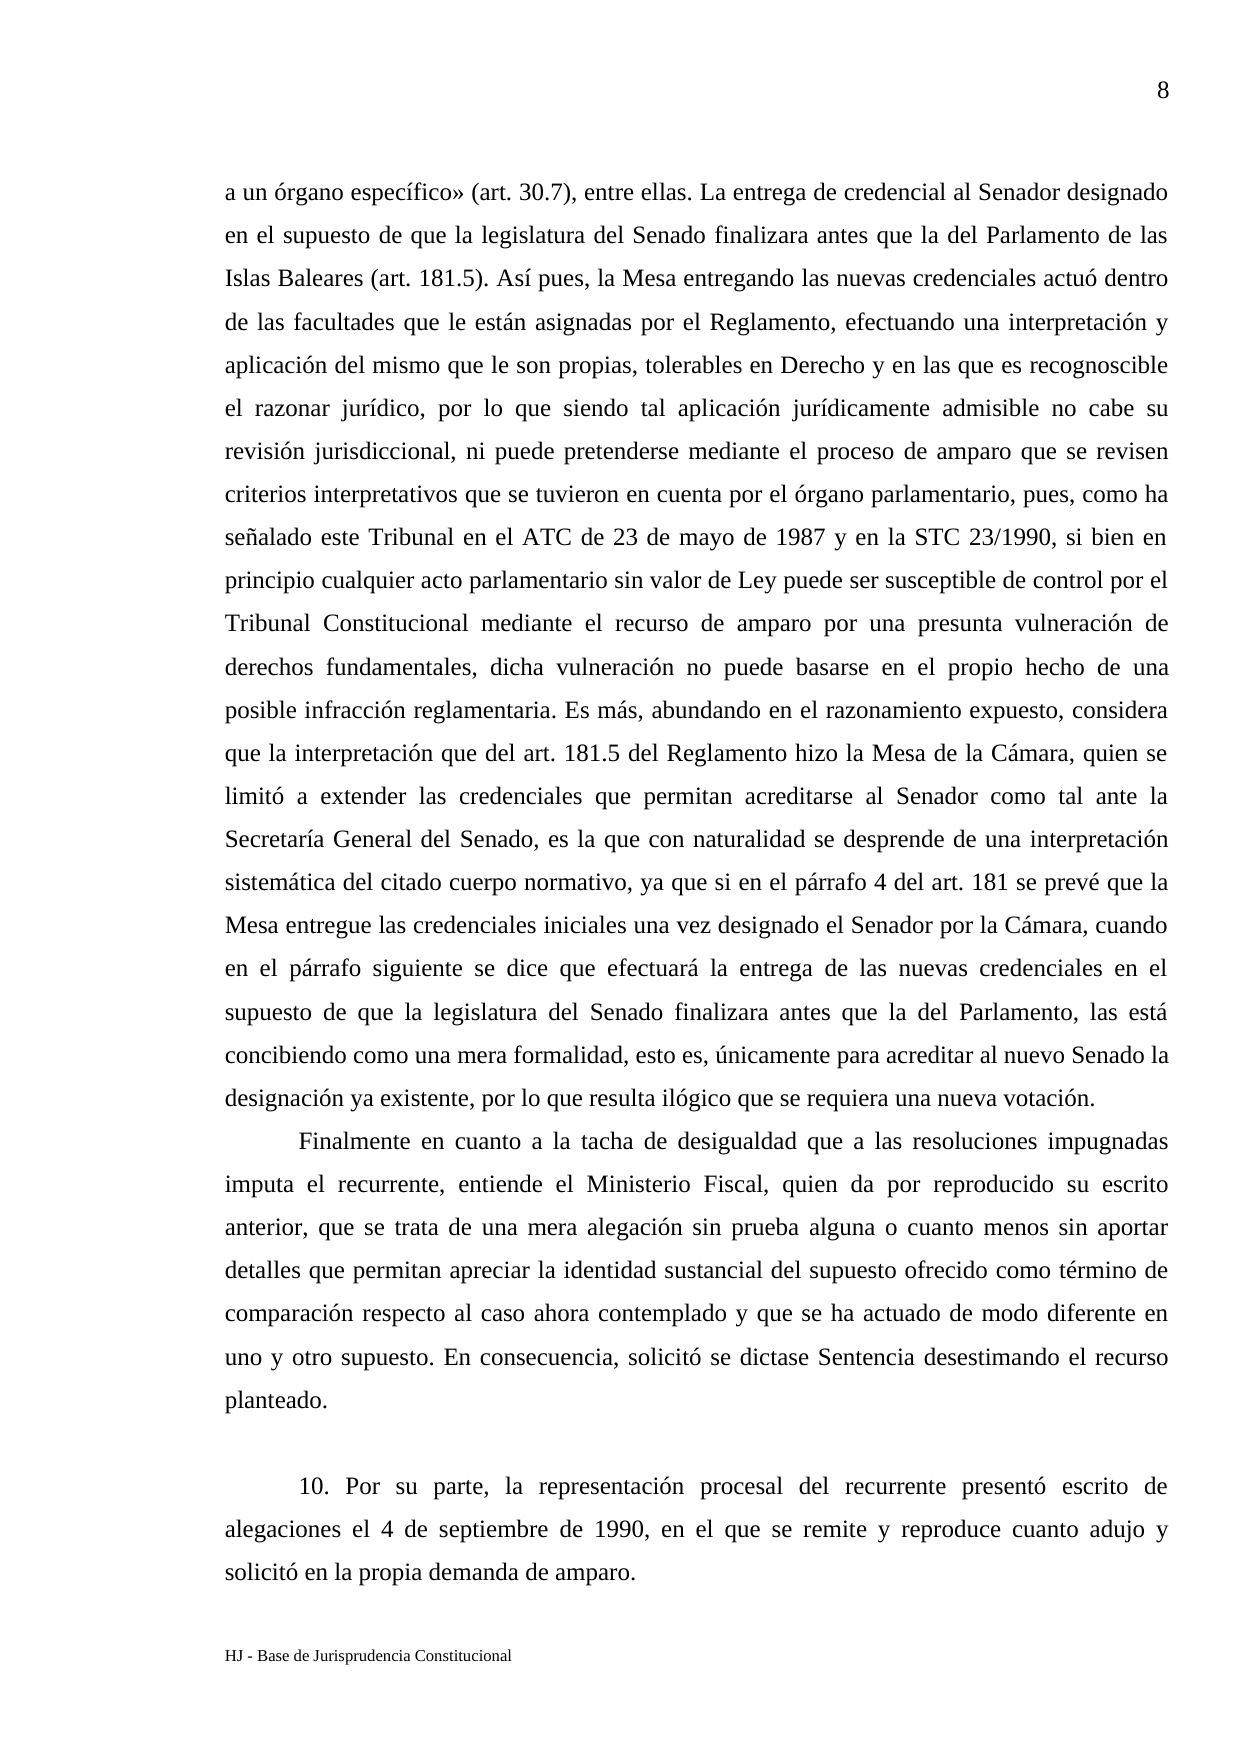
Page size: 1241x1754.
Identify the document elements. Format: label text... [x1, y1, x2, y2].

text Finalmente en cuanto a la tacha de desigualdad que a las resoluciones impugnadas imputa el recurrente, entiende el Ministerio Fiscal, quien da por reproducido su escrito anterior, que se trata de una mera alegación sin prueba alguna o cuanto menos sin aportar detalles que permitan apreciar la identidad sustancial del supuesto ofrecido como término de comparación respecto al caso ahora contemplado y que se ha actuado de modo diferente en uno y otro supuesto. En consecuencia, solicitó se dictase Sentencia desestimando el recurso planteado. [224, 1126, 1169, 1413]
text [224, 177, 1169, 1112]
text 10. Por su parte, la representación procesal del recurrente presentó escrito de alegaciones el 4 de septiembre de 1990, en el que se remite y reproduce cuanto adujo y solicitó en la propia demanda de amparo. [224, 1471, 1169, 1586]
